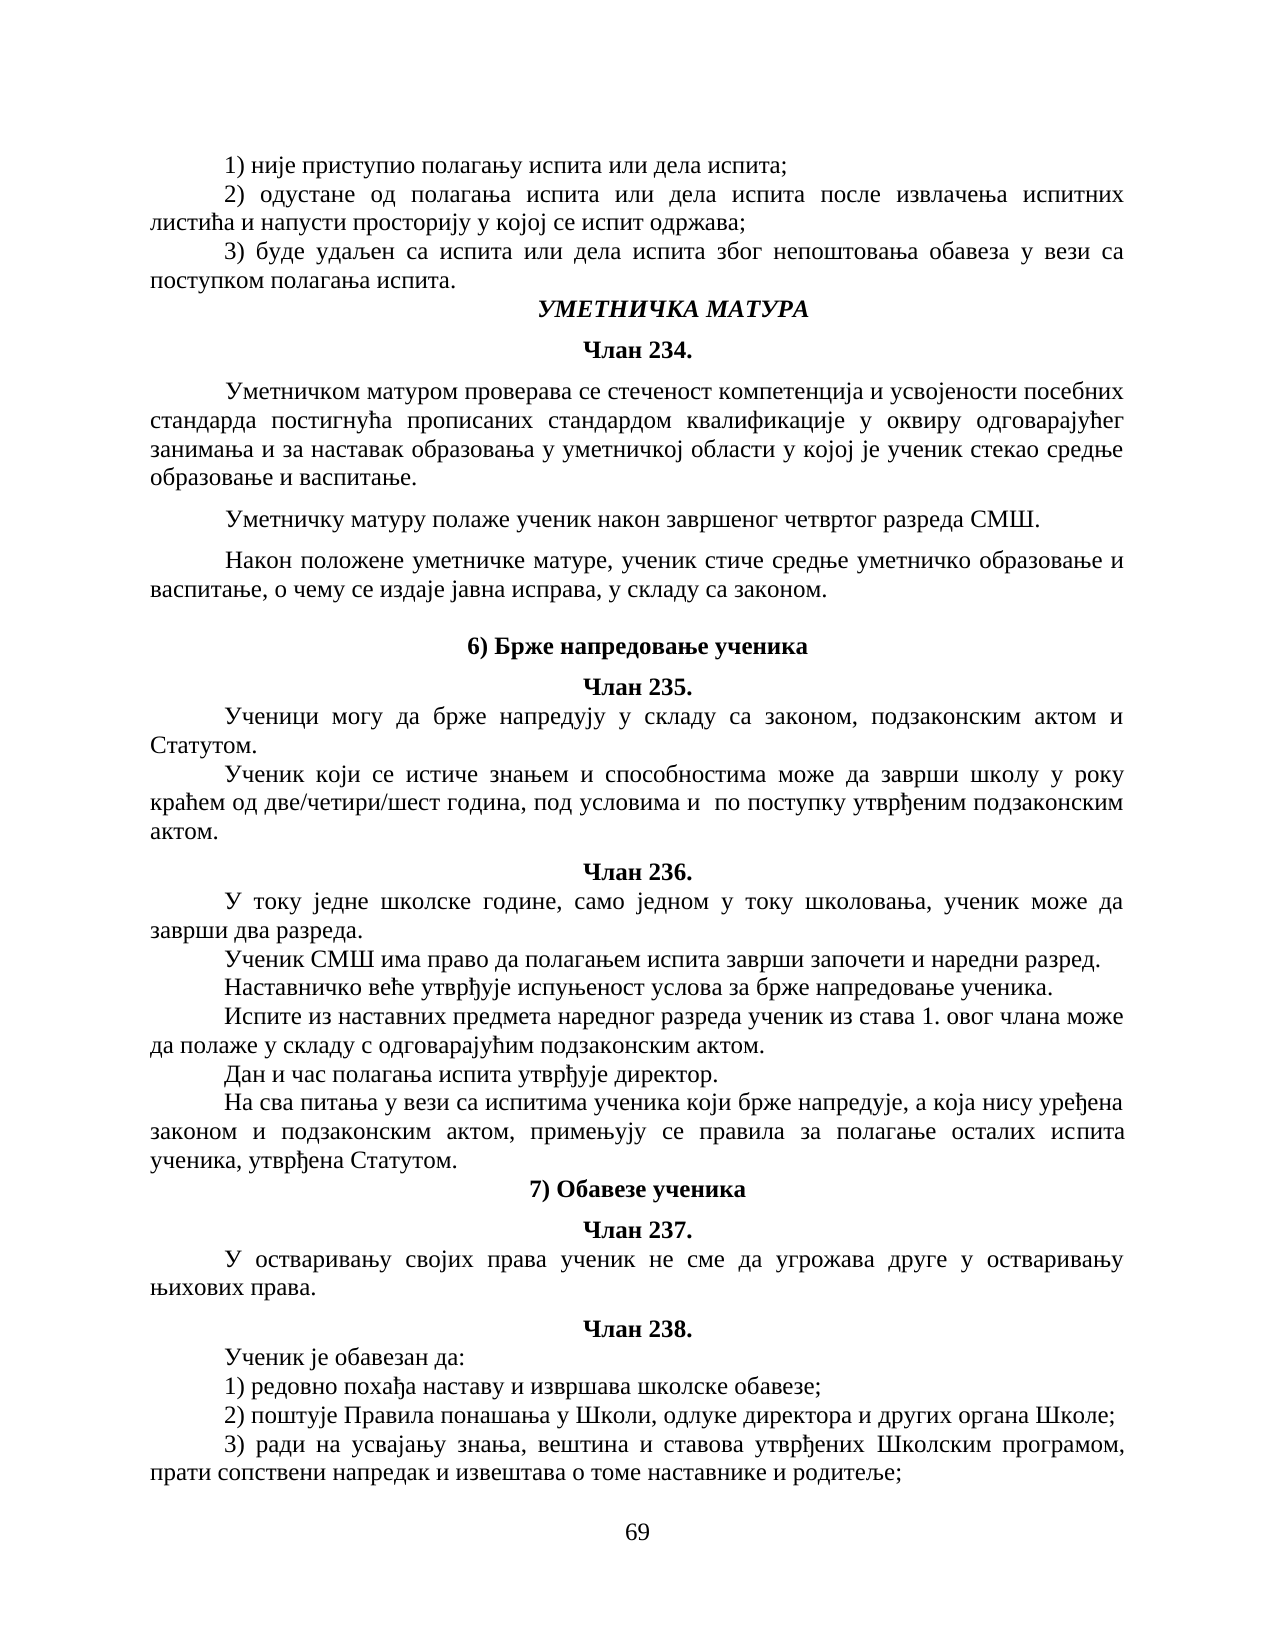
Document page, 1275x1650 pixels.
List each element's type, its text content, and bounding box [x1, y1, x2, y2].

text Члан 237. [150, 1215, 1125, 1244]
text 1) редовно похађа наставу и извршава школске обавезе; [150, 1371, 1125, 1400]
text Испите из наставних предмета наредног разреда ученик из става 1. овог члана може да полаже у складу с одговарајућим подзаконским актом. [150, 1001, 1125, 1059]
text Ученици могу да брже напредују у складу са законом, подзаконским актом и Статутом. [150, 701, 1125, 759]
text Уметничку матуру полаже ученик након завршеног четвртог разреда СМШ. [150, 504, 1125, 532]
text 6) Брже напредовање ученика [150, 631, 1125, 660]
text У току једне школске године, само једном у току школовања, ученик може да заврши два разреда. [150, 886, 1125, 944]
text 3) ради на усвајању знања, вештина и ставова утврђених Школским програмом, прати сопствени напредак и извештава о томе наставнике и родитеље; [150, 1429, 1125, 1486]
text Члан 238. [150, 1314, 1125, 1342]
text 2) поштује Правила понашања у Школи, одлуке директора и других органа Школе; [150, 1400, 1125, 1429]
text Наставничко веће утврђује испуњеност услова за брже напредовање ученика. [150, 972, 1125, 1001]
text 7) Обавезе ученика [150, 1174, 1125, 1202]
text На сва питања у вези са испитима ученика који брже напредује, а која нису уређена законом и подзаконским актом, примењују се правила за полагање осталих испита ученика, утврђена Статутом. [150, 1087, 1125, 1174]
text Уметничком матуром проверава се стеченост компетенција и усвојености посебних стандарда постигнућа прописаних стандардом квалификације у оквиру одговарајућег занимања и за наставак образовања у уметничкој области у којој је ученик стекао средње образовање и васпитање. [150, 376, 1125, 491]
text Члан 236. [150, 857, 1125, 886]
text Ученик је обавезан да: [150, 1342, 1125, 1371]
text Дан и час полагања испита утврђује директор. [150, 1059, 1125, 1087]
text Ученик СМШ има право да полагањем испита заврши започети и наредни разред. [150, 944, 1125, 972]
text Ученик који се истиче знањем и способностима може да заврши школу у року краћем од две/четири/шест година, под условима и по поступку утврђеним подзаконским актом. [150, 759, 1125, 845]
text Члан 234. [150, 335, 1125, 364]
text 2) одустане од полагања испита или дела испита после извлачења испитних листића и напусти просторију у којој се испит одржава; [150, 179, 1125, 236]
text Члан 235. [150, 672, 1125, 701]
text У остваривању својих права ученик не сме да угрожава друге у остваривању њихових права. [150, 1244, 1125, 1301]
text УМЕТНИЧКА МАТУРА [150, 294, 1125, 322]
text 1) није приступио полагању испита или дела испита; [150, 150, 1125, 179]
text Након положене уметничке матуре, ученик стиче средње уметничко образовање и васпитање, о чему се издаје јавна исправа, у складу са законом. [150, 545, 1125, 602]
text 3) буде удаљен са испита или дела испита због непоштовања обавеза у вези са поступком полагања испита. [150, 236, 1125, 294]
